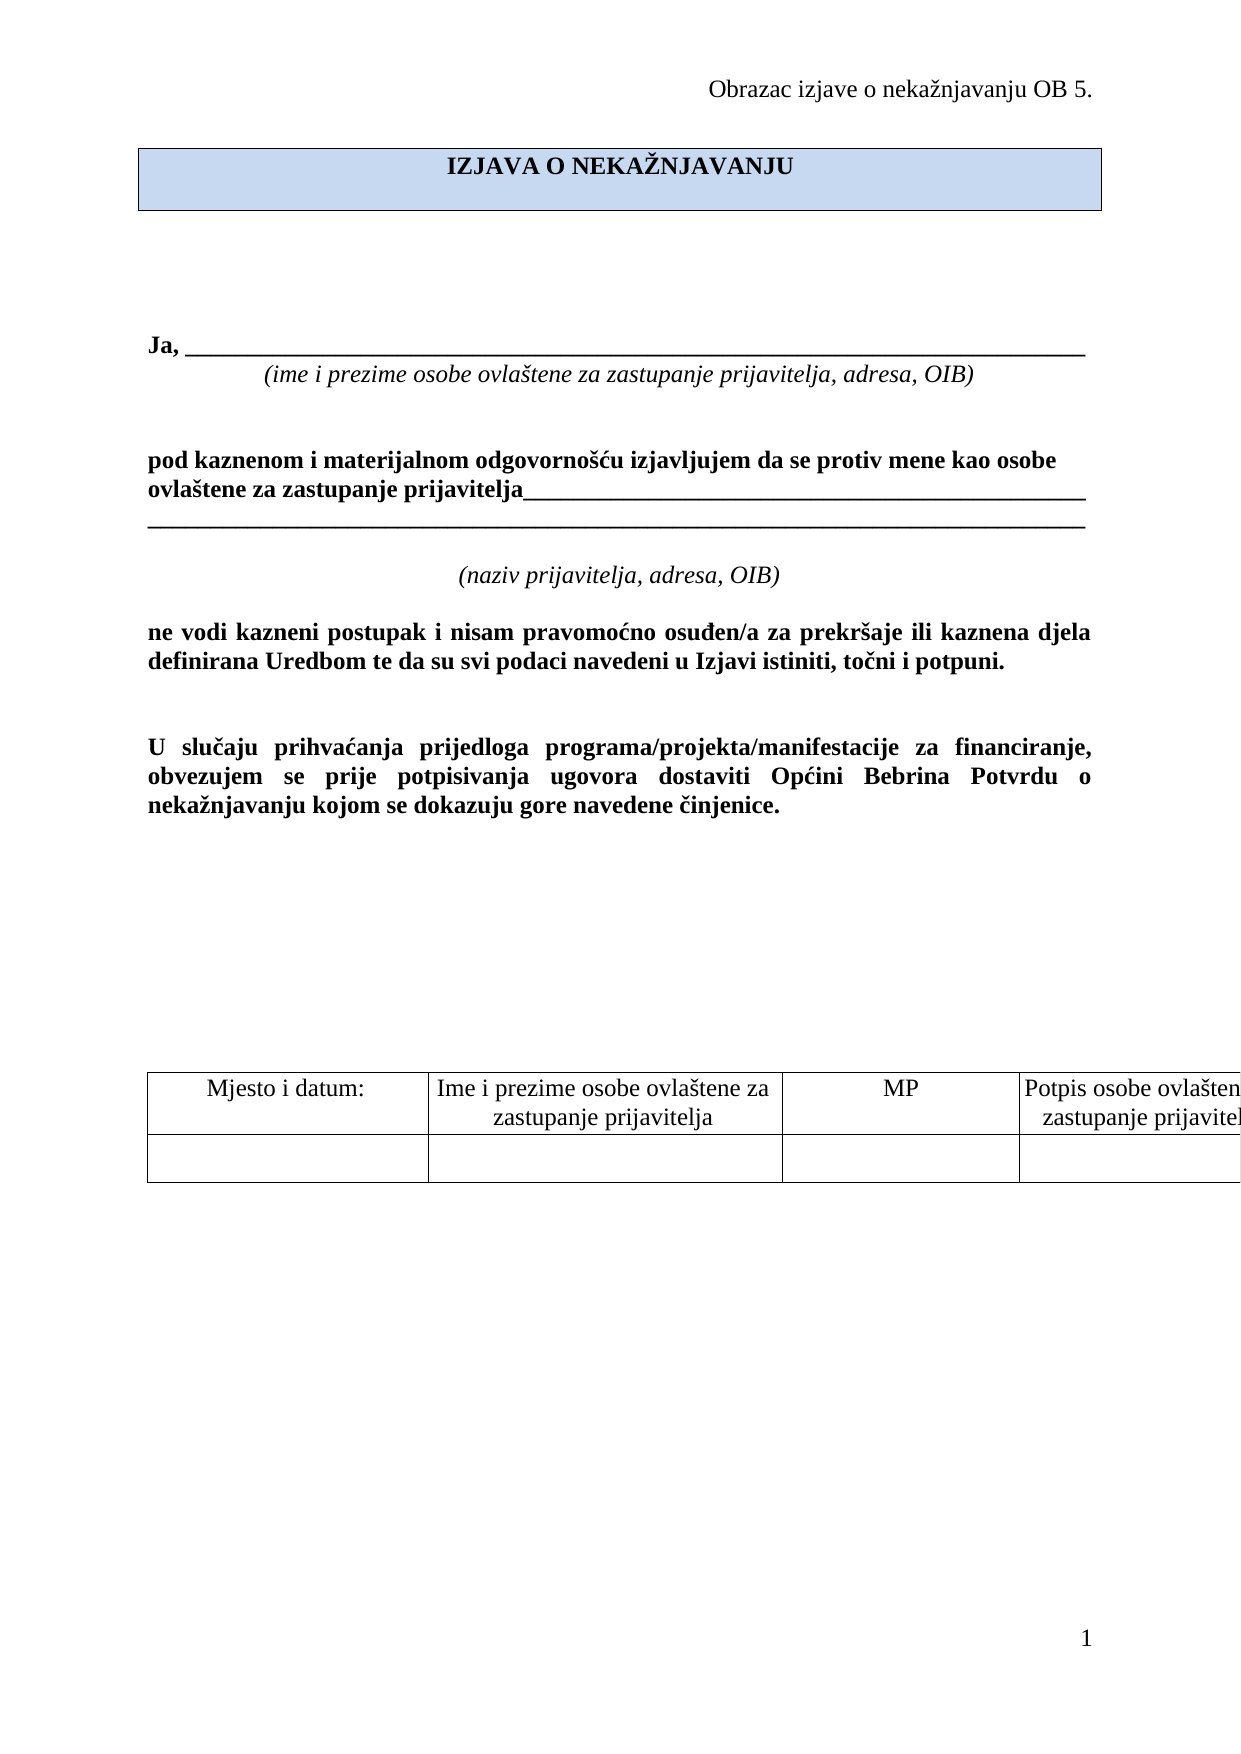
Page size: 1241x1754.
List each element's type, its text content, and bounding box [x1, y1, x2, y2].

table_cell [783, 1135, 1019, 1182]
table_header MP [783, 1073, 1019, 1134]
table_header Potpis osobe ovlaštene za zastupanje prijavitelja [1020, 1073, 1240, 1134]
text ne vodi kazneni postupak i nisam pravomoćno osuđen/a za prekršaje ili kaznena djela definirana Uredbom te da su svi podaci navedeni u Izjavi istiniti, točni i potpuni. [148, 617, 1093, 675]
text Ja, ________________________________________________________________________ [148, 330, 1093, 359]
table_cell [1020, 1135, 1240, 1182]
text ___________________________________________________________________________ [148, 502, 1093, 560]
text IZJAVA O NEKAŽNJAVANJU [139, 149, 1101, 176]
table_header Mjesto i datum: [148, 1073, 428, 1134]
table_cell [429, 1135, 782, 1182]
text (ime i prezime osobe ovlaštene za zastupanje prijavitelja, adresa, OIB) [148, 359, 1093, 387]
text U slučaju prihvaćanja prijedloga programa/projekta/manifestacije za financiranje, obvezujem se prije potpisivanja ugovora dostaviti Općini Bebrina Potvrdu o nekažnjavanju kojom se dokazuju gore navedene činjenice. [148, 732, 1093, 819]
text (naziv prijavitelja, adresa, OIB) [148, 560, 1093, 589]
table_cell [148, 1135, 428, 1182]
text pod kaznenom i materijalnom odgovornošću izjavljujem da se protiv mene kao osobe ovlaštene za zastupanje prijavitelja_____________________________________________ [148, 445, 1093, 502]
table_header Ime i prezime osobe ovlaštene za zastupanje prijavitelja [429, 1073, 782, 1134]
